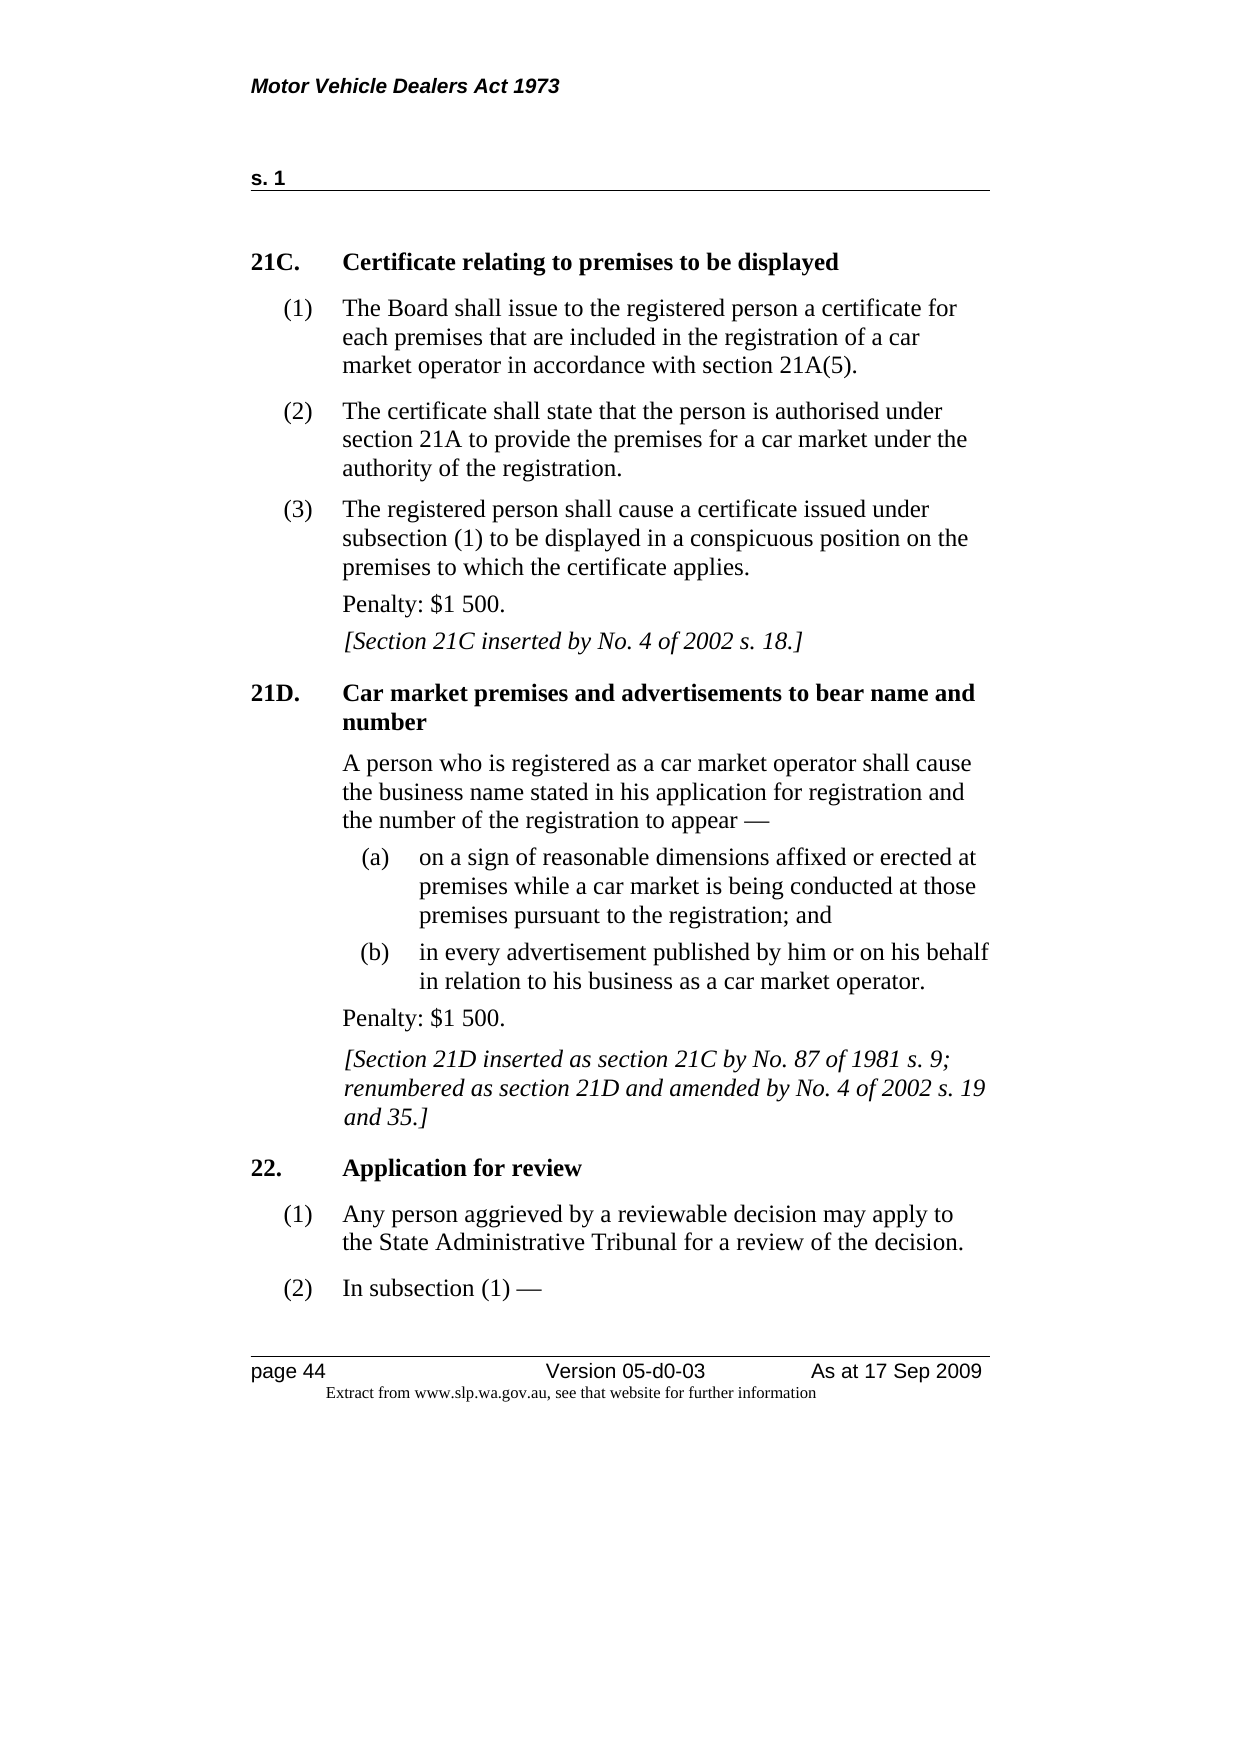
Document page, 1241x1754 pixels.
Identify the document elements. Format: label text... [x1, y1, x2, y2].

text (2) The certificate shall state that the person is authorised under section 21A to provide the premises for a car market under the authority of the registration. [251, 396, 990, 482]
text (2) In subsection (1) — [251, 1273, 990, 1302]
text (1) The Board shall issue to the registered person a certificate for each premises that are included in the registration of a car market operator in accordance with section 21A(5). [251, 293, 990, 379]
text Penalty: $1 500. [251, 1003, 990, 1032]
text (b) in every advertisement published by him or on his behalf in relation to his business as a car market operator. [251, 937, 990, 994]
text Penalty: $1 500. [251, 589, 990, 618]
text (a) on a sign of reasonable dimensions affixed or erected at premises while a car market is being conducted at those premises pursuant to the registration; and [251, 842, 990, 929]
subtitle 21D. Car market premises and advertisements to bear name and number [251, 678, 990, 735]
subtitle 21C. Certificate relating to premises to be displayed [251, 247, 990, 276]
text A person who is registered as a car market operator shall cause the business name stated in his application for registration and the number of the registration to appear — [251, 748, 990, 834]
text (1) Any person aggrieved by a reviewable decision may apply to the State Administrative Tribunal for a review of the decision. [251, 1199, 990, 1256]
text (3) The registered person shall cause a certificate issued under subsection (1) to be displayed in a conspicuous position on the premises to which the certificate applies. [251, 494, 990, 581]
subtitle 22. Application for review [251, 1153, 990, 1182]
text [Section 21C inserted by No. 4 of 2002 s. 18.] [251, 626, 990, 655]
text [Section 21D inserted as section 21C by No. 87 of 1981 s. 9; renumbered as section 21D and amended by No. 4 of 2002 s. 19 and 35.] [251, 1044, 990, 1130]
